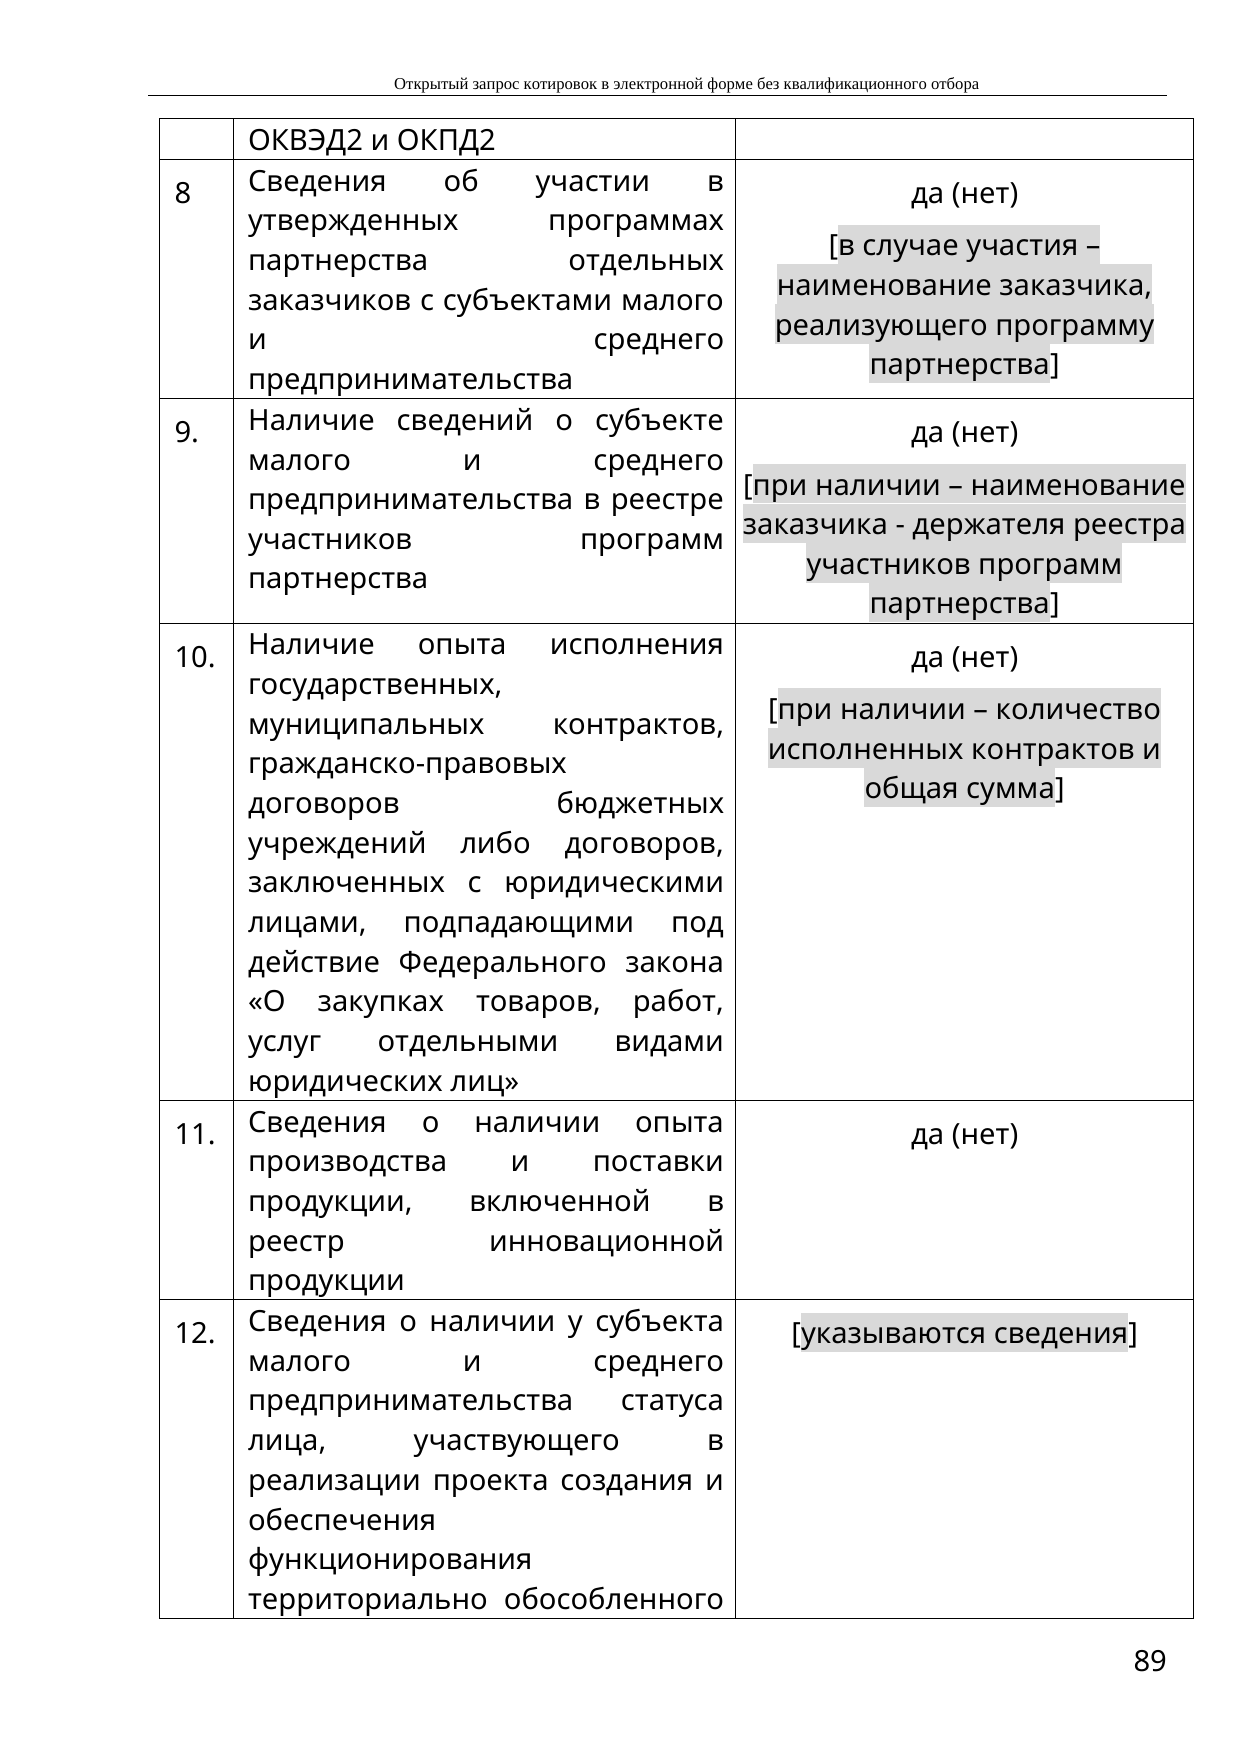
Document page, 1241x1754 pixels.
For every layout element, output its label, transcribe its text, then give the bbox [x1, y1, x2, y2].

table_cell Сведения об участии в утвержденных программах партнерства отдельных заказчиков с субъектами малого и среднего предпринимательства [234, 160, 735, 398]
table_cell Сведения о наличии опыта производства и поставки продукции, включенной в реестр инновационной продукции [234, 1101, 735, 1299]
table_cell 12. [160, 1300, 233, 1618]
table_cell да (нет) [736, 1101, 1193, 1299]
table_cell 8 [160, 160, 233, 398]
table_cell Наличие опыта исполнения государственных, муниципальных контрактов, гражданско-правовых договоров бюджетных учреждений либо договоров, заключенных с юридическими лицами, подпадающими под действие Федерального закона «О закупках товаров, работ, услуг отдельными видами юридических лиц» [234, 624, 735, 1100]
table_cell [736, 119, 1193, 159]
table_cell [234, 119, 735, 159]
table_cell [736, 1300, 1193, 1618]
table_cell 10. [160, 624, 233, 1100]
table_cell да (нет) [при наличии – количество исполненных контрактов и общая сумма] [736, 624, 1193, 1100]
table_cell 7. [160, 119, 233, 159]
table_cell Наличие сведений о субъекте малого и среднего предпринимательства в реестре участников программ партнерства [234, 399, 735, 622]
table_cell 9. [160, 399, 233, 622]
table_cell да (нет) [при наличии – наименование заказчика - держателя реестра участников программ партнерства] [736, 399, 1193, 622]
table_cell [234, 1300, 735, 1618]
table_cell 11. [160, 1101, 233, 1299]
table_cell да (нет) [в случае участия – наименование заказчика, реализующего программу партнерства] [736, 160, 1193, 398]
